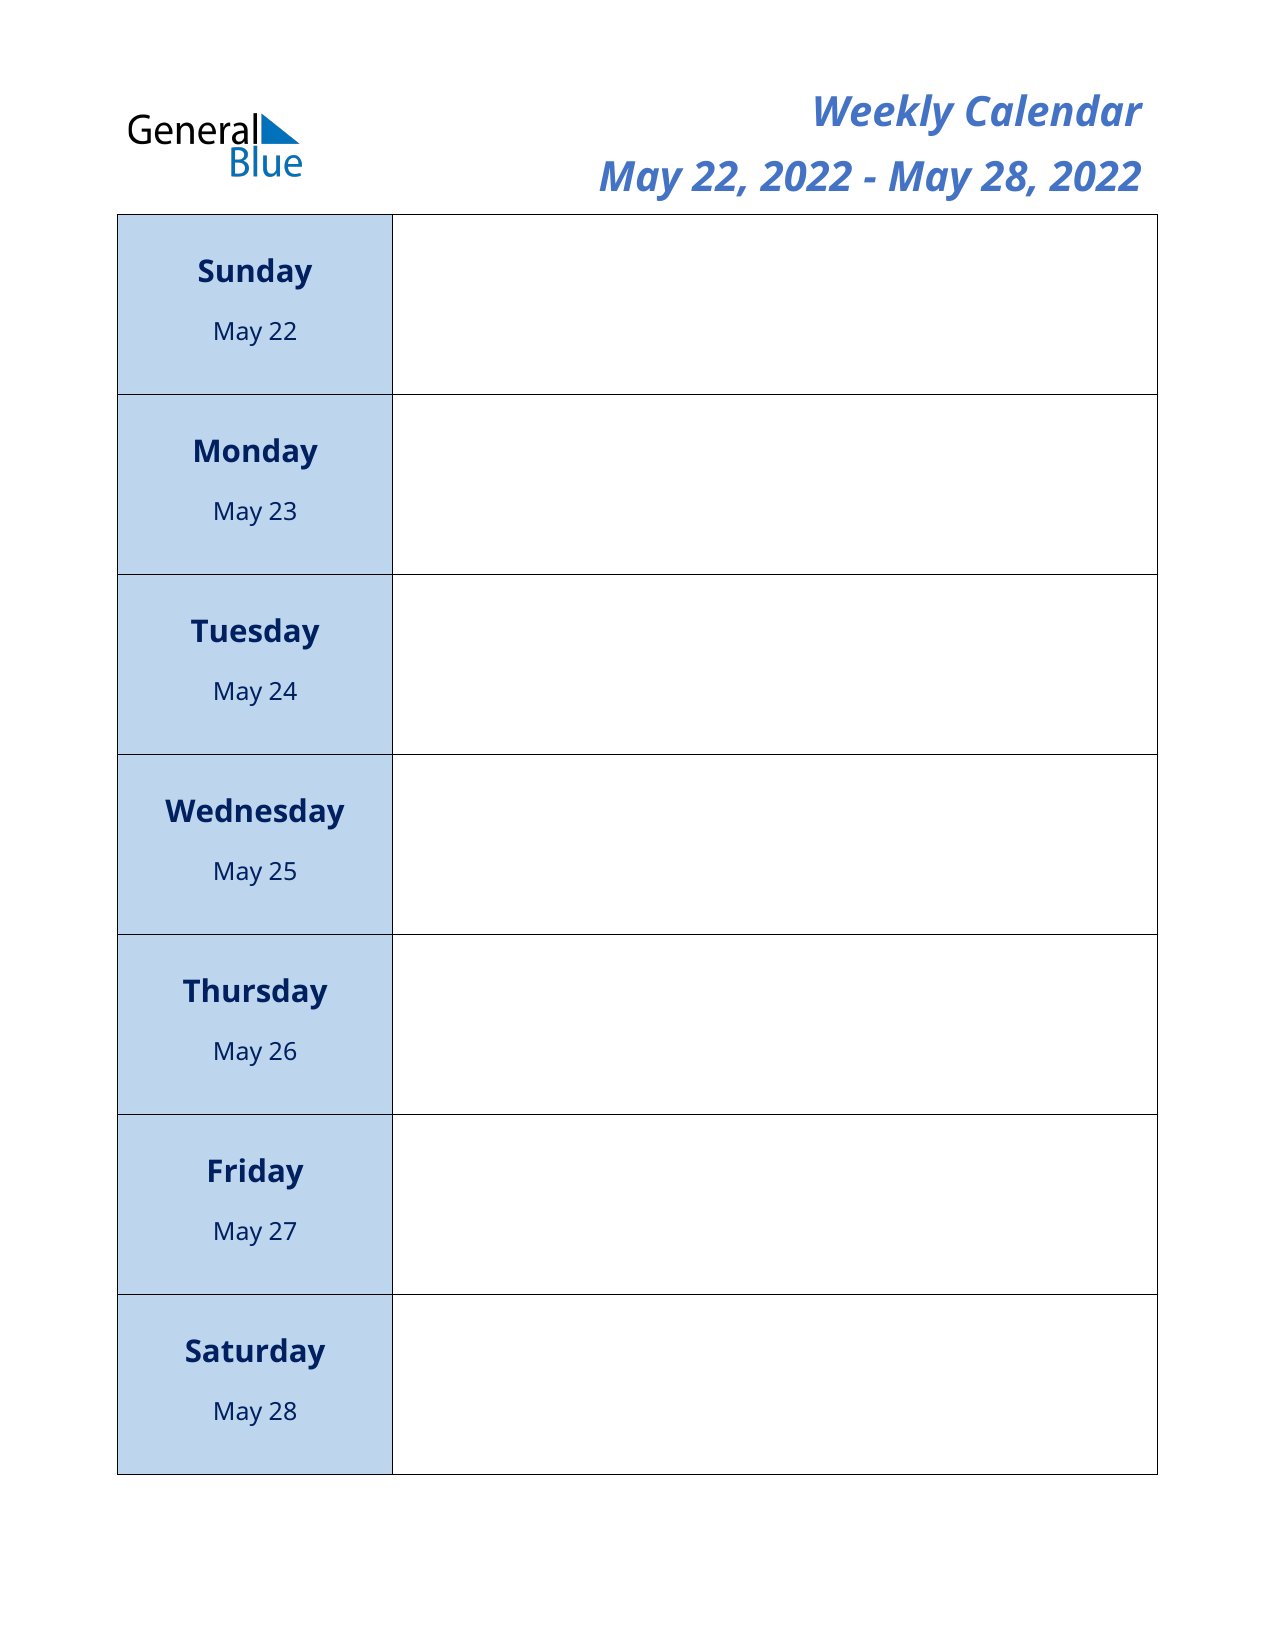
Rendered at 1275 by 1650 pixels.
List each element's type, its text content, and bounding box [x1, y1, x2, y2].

table_cell [393, 395, 1157, 574]
table_cell [393, 1115, 1157, 1294]
table_cell Monday May 23 [118, 395, 392, 574]
table_cell [393, 215, 1157, 394]
picture [128, 113, 302, 177]
table_cell [393, 1295, 1157, 1474]
table_cell Sunday May 22 [118, 215, 392, 394]
table_header [117, 75, 392, 214]
table_header Weekly Calendar May 22, 2022 - May 28, 2022 [393, 75, 1158, 214]
table_cell Wednesday May 25 [118, 755, 392, 934]
table_cell Saturday May 28 [118, 1295, 392, 1474]
table_cell Thursday May 26 [118, 935, 392, 1114]
table_cell [393, 575, 1157, 754]
table_cell Friday May 27 [118, 1115, 392, 1294]
table_cell Tuesday May 24 [118, 575, 392, 754]
table_cell [393, 755, 1157, 934]
table_cell [393, 935, 1157, 1114]
